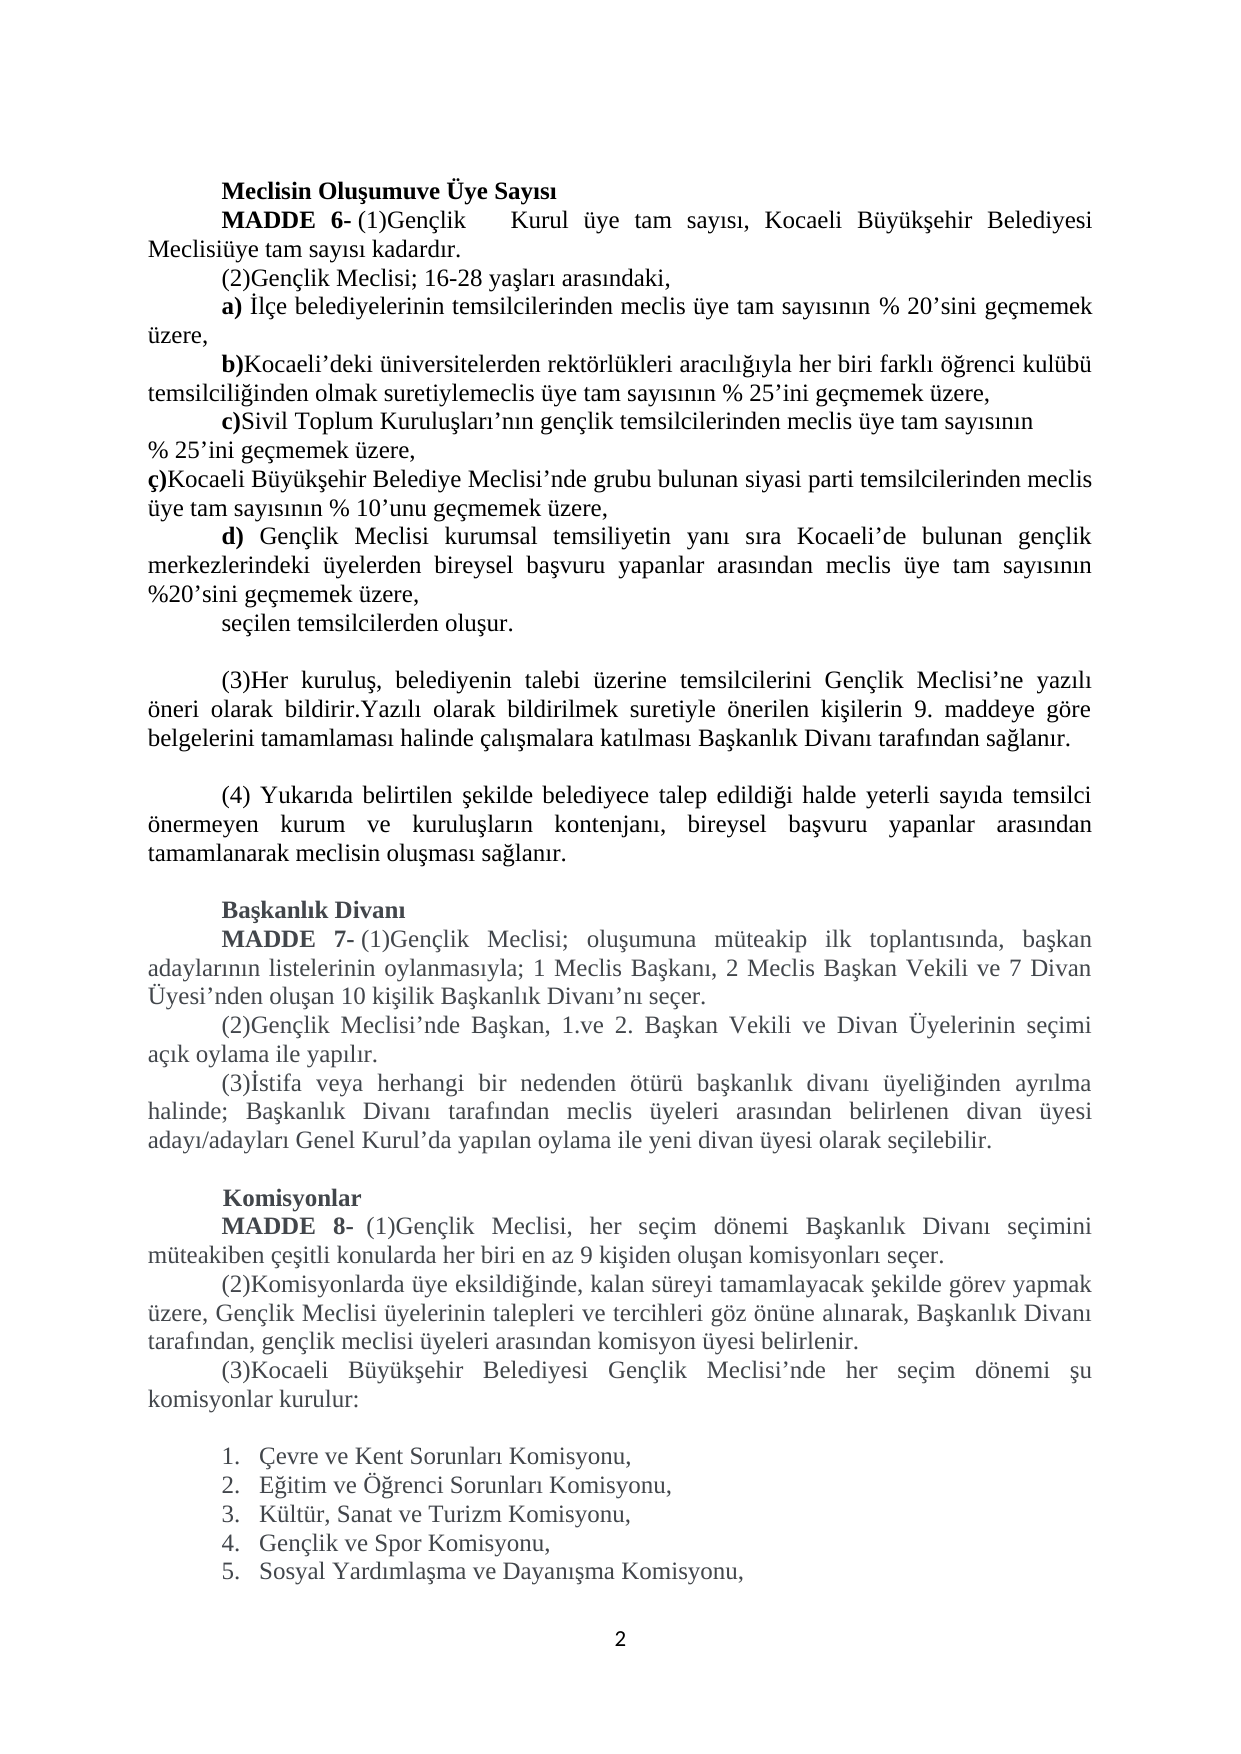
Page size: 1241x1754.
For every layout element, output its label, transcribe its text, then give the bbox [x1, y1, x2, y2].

text (2)Komisyonlarda üye eksildiğinde, kalan süreyi tamamlayacak şekilde görev yapmak üzere, Gençlik Meclisi üyelerinin talepleri ve tercihleri göz önüne alınarak, Başkanlık Divanı tarafından, gençlik meclisi üyeleri arasından komisyon üyesi belirlenir. [148, 1269, 1093, 1355]
text Komisyonlar [148, 1183, 1093, 1211]
text Başkanlık Divanı [148, 895, 1093, 924]
list Kültür, Sanat ve Turizm Komisyonu, [221, 1499, 1093, 1528]
text (2)Gençlik Meclisi’nde Başkan, 1.ve 2. Başkan Vekili ve Divan Üyelerinin seçimi açık oylama ile yapılır. [148, 1010, 1093, 1068]
text a) İlçe belediyelerinin temsilcilerinden meclis üye tam sayısının % 20’sini geçmemek üzere, [148, 291, 1093, 349]
text b)Kocaeli’deki üniversitelerden rektörlükleri aracılığıyla her biri farklı öğrenci kulübü temsilciliğinden olmak suretiylemeclis üye tam sayısının % 25’ini geçmemek üzere, [148, 349, 1093, 406]
text Meclisin Oluşumuve Üye Sayısı [148, 176, 1093, 205]
text (4) Yukarıda belirtilen şekilde belediyece talep edildiği halde yeterli sayıda temsilci önermeyen kurum ve kuruluşların kontenjanı, bireysel başvuru yapanlar arasından tamamlanarak meclisin oluşması sağlanır. [148, 780, 1093, 866]
list Çevre ve Kent Sorunları Komisyonu, [221, 1441, 1093, 1470]
text (3)İstifa veya herhangi bir nedenden ötürü başkanlık divanı üyeliğinden ayrılma halinde; Başkanlık Divanı tarafından meclis üyeleri arasından belirlenen divan üyesi adayı/adayları Genel Kurul’da yapılan oylama ile yeni divan üyesi olarak seçilebilir. [148, 1068, 1093, 1154]
list Sosyal Yardımlaşma ve Dayanışma Komisyonu, [221, 1556, 1093, 1585]
text ç)Kocaeli Büyükşehir Belediye Meclisi’nde grubu bulunan siyasi parti temsilcilerinden meclis üye tam sayısının % 10’unu geçmemek üzere, [148, 464, 1093, 521]
list Gençlik ve Spor Komisyonu, [221, 1528, 1093, 1556]
text (2)Gençlik Meclisi; 16-28 yaşları arasındaki, [148, 263, 1093, 291]
text d) Gençlik Meclisi kurumsal temsiliyetin yanı sıra Kocaeli’de bulunan gençlik merkezlerindeki üyelerden bireysel başvuru yapanlar arasından meclis üye tam sayısının %20’sini geçmemek üzere, [148, 521, 1093, 608]
text c)Sivil Toplum Kuruluşları’nın gençlik temsilcilerinden meclis üye tam sayısının [148, 406, 1093, 435]
text MADDE 6- (1)Gençlik Kurul üye tam sayısı, Kocaeli Büyükşehir Belediyesi Meclisiüye tam sayısı kadardır. [148, 205, 1093, 263]
text (3)Her kuruluş, belediyenin talebi üzerine temsilcilerini Gençlik Meclisi’ne yazılı öneri olarak bildirir.Yazılı olarak bildirilmek suretiyle önerilen kişilerin 9. maddeye göre belgelerini tamamlaması halinde çalışmalara katılması Başkanlık Divanı tarafından sağlanır. [148, 665, 1093, 751]
text seçilen temsilcilerden oluşur. [148, 608, 1093, 636]
text (3)Kocaeli Büyükşehir Belediyesi Gençlik Meclisi’nde her seçim dönemi şu komisyonlar kurulur: [148, 1355, 1093, 1413]
text MADDE 7- (1)Gençlik Meclisi; oluşumuna müteakip ilk toplantısında, başkan adaylarının listelerinin oylanmasıyla; 1 Meclis Başkanı, 2 Meclis Başkan Vekili ve 7 Divan Üyesi’nden oluşan 10 kişilik Başkanlık Divanı’nı seçer. [148, 924, 1093, 1010]
text % 25’ini geçmemek üzere, [148, 435, 1093, 464]
list Eğitim ve Öğrenci Sorunları Komisyonu, [221, 1470, 1093, 1499]
text MADDE 8- (1)Gençlik Meclisi, her seçim dönemi Başkanlık Divanı seçimini müteakiben çeşitli konularda her biri en az 9 kişiden oluşan komisyonları seçer. [148, 1211, 1093, 1269]
